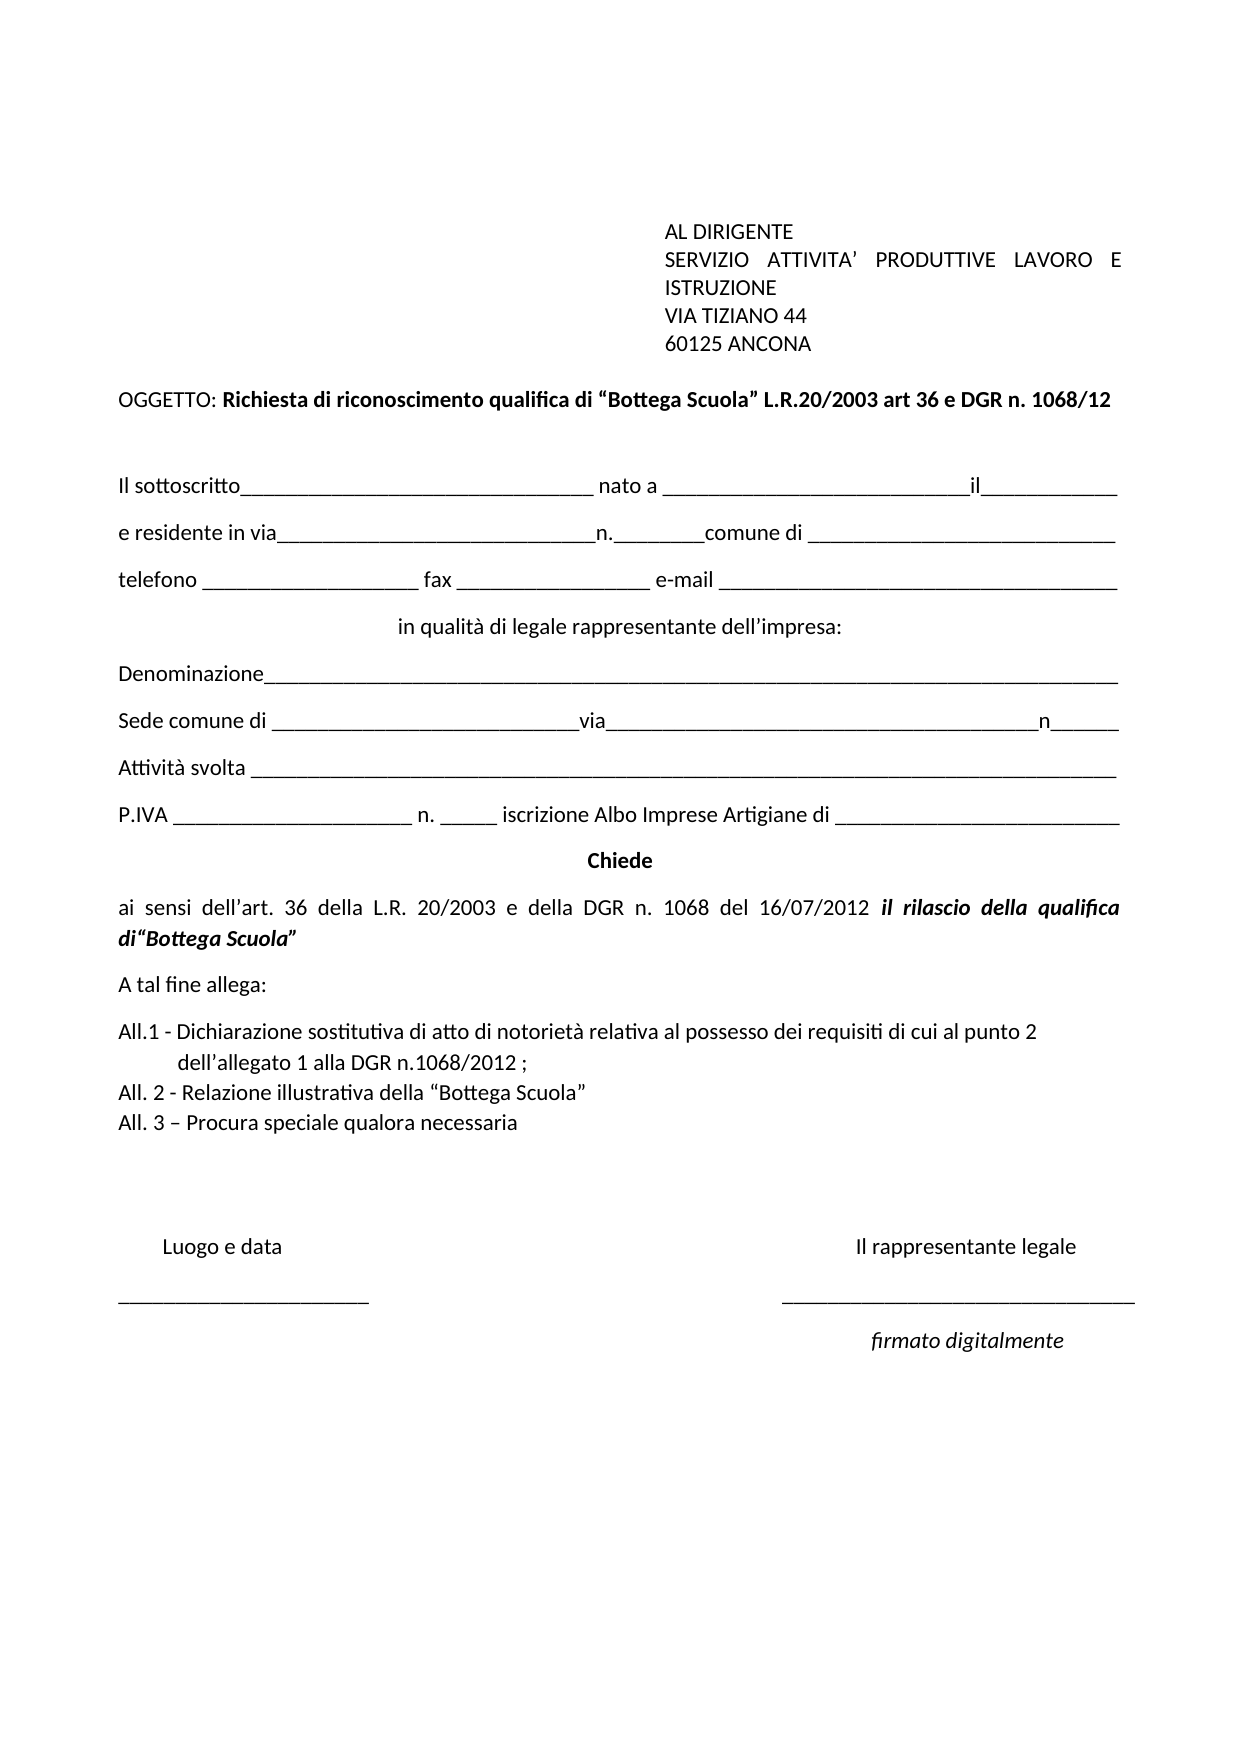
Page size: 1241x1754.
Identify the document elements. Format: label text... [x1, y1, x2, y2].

text telefono ___________________ fax _________________ e-mail ___________________________________ [118, 565, 1122, 593]
text P.IVA _____________________ n. _____ iscrizione Albo Imprese Artigiane di _________________________ [118, 800, 1122, 828]
text All.1 - Dichiarazione sostitutiva di atto di notorietà relativa al possesso dei requisiti di cui al punto 2 dell’allegato 1 alla DGR n.1068/2012 ; [118, 1017, 1122, 1076]
text Attività svolta ____________________________________________________________________________ [118, 753, 1122, 781]
text e residente in via____________________________n.________comune di ___________________________ [118, 518, 1122, 546]
text A tal fine allega: [118, 971, 1122, 998]
text in qualità di legale rappresentante dell’impresa: [118, 612, 1122, 640]
text firmato digitalmente [118, 1326, 1152, 1354]
text Il sottoscritto_______________________________ nato a ___________________________il____________ [118, 472, 1122, 499]
text Chiede [118, 847, 1122, 874]
text 60125 ANCONA [118, 329, 1122, 357]
text ______________________ _______________________________ [118, 1279, 1152, 1307]
text Luogo e data Il rappresentante legale [118, 1232, 1122, 1260]
text OGGETTO: Richiesta di riconoscimento qualifica di “Bottega Scuola” L.R.20/2003 art 36 e DGR n. 1068/12 [118, 385, 1122, 413]
text ai sensi dell’art. 36 della L.R. 20/2003 e della DGR n. 1068 del 16/07/2012 il rilascio della qualifica di“Bottega Scuola” [118, 893, 1122, 952]
text All. 3 – Procura speciale qualora necessaria [118, 1108, 1122, 1136]
text VIA TIZIANO 44 [118, 301, 1122, 329]
text Denominazione___________________________________________________________________________ [118, 659, 1122, 687]
text All. 2 - Relazione illustrativa della “Bottega Scuola” [118, 1078, 1122, 1106]
text Sede comune di ___________________________via______________________________________n______ [118, 706, 1122, 734]
text SERVIZIO ATTIVITA’ PRODUTTIVE LAVORO E ISTRUZIONE [664, 245, 1122, 301]
text AL DIRIGENTE [118, 217, 1122, 245]
